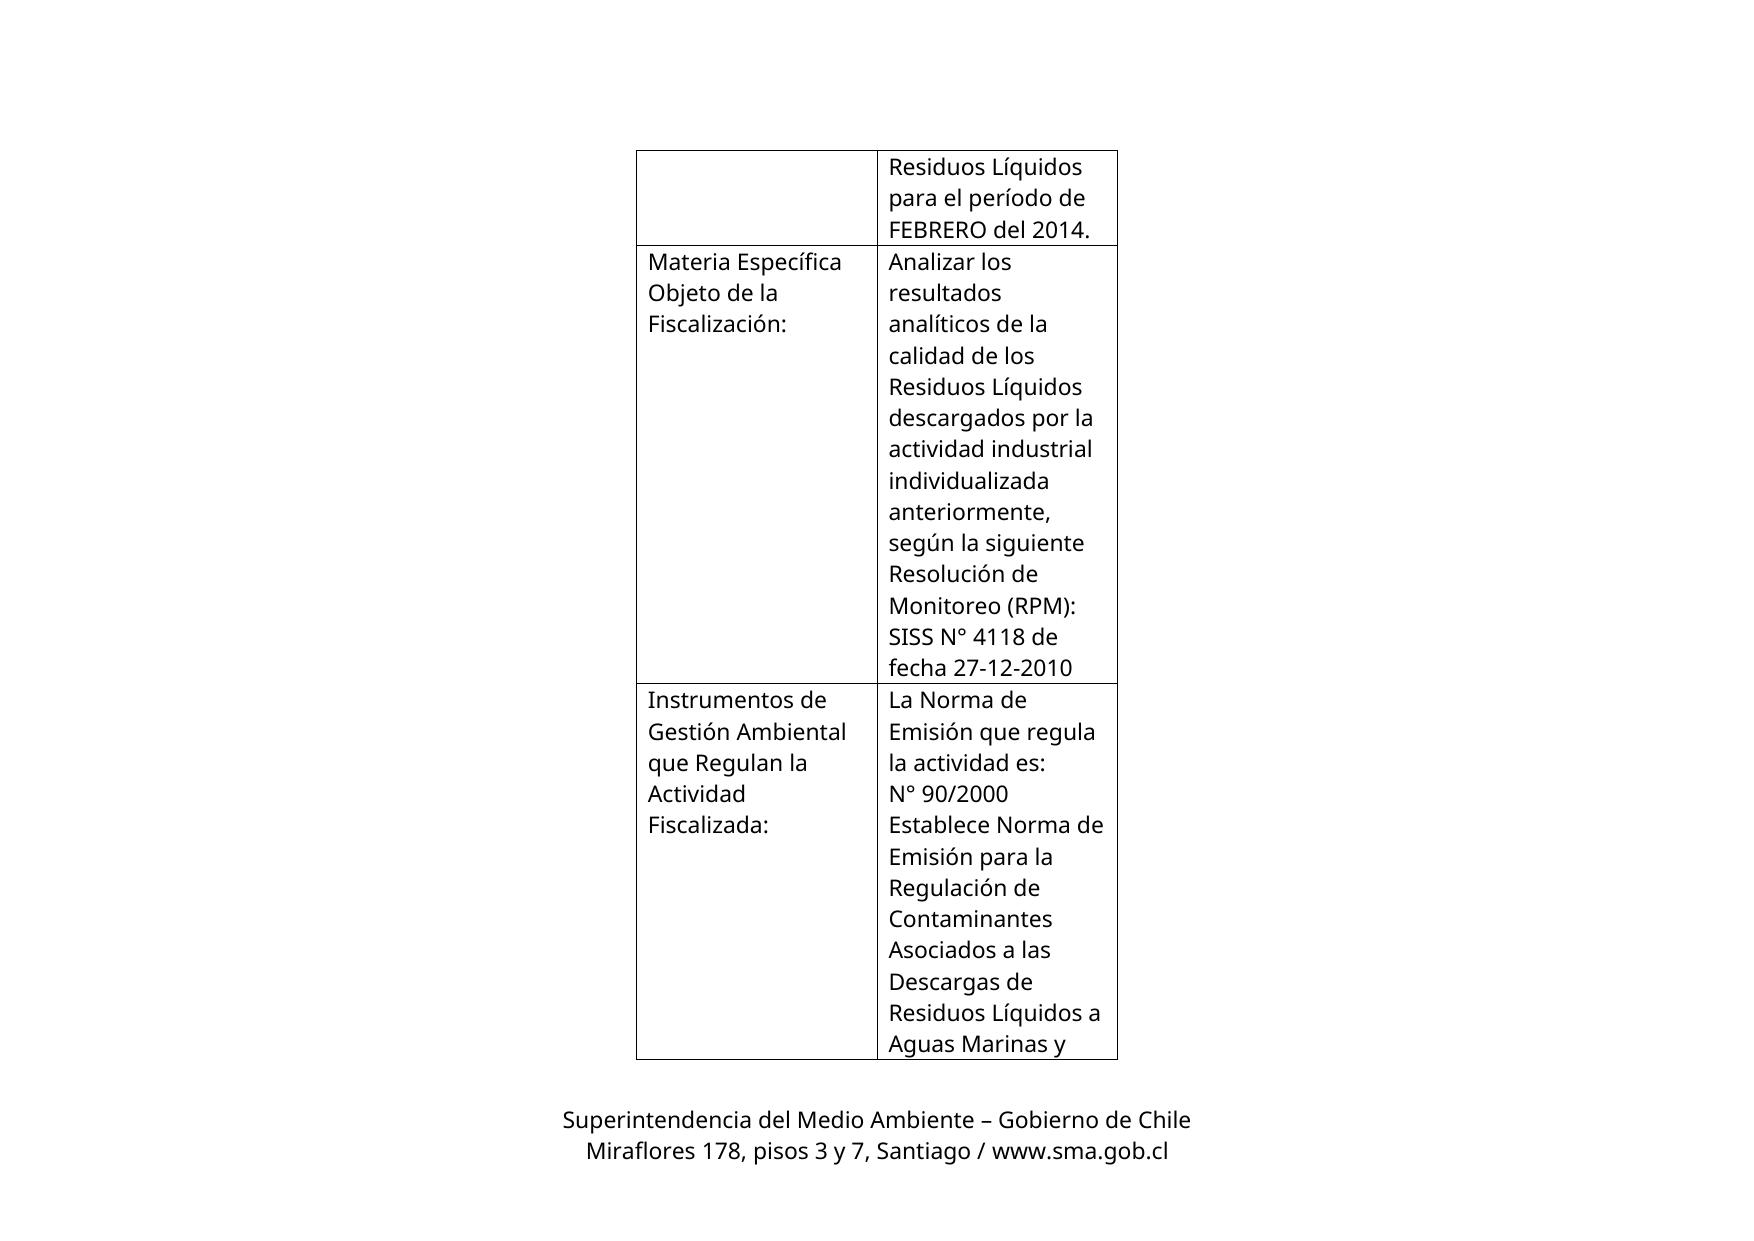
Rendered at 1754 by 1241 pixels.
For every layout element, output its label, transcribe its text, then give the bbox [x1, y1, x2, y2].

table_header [637, 151, 877, 245]
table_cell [878, 684, 1117, 1059]
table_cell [637, 684, 877, 1059]
table_cell Analizar los resultados analíticos de la calidad de los Residuos Líquidos descargados por la actividad industrial individualizada anteriormente, según la siguiente Resolución de Monitoreo (RPM): SISS N° 4118 de fecha 27-12-2010 [878, 246, 1117, 683]
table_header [878, 151, 1117, 245]
table_cell Materia Específica Objeto de la Fiscalización: [637, 246, 877, 683]
